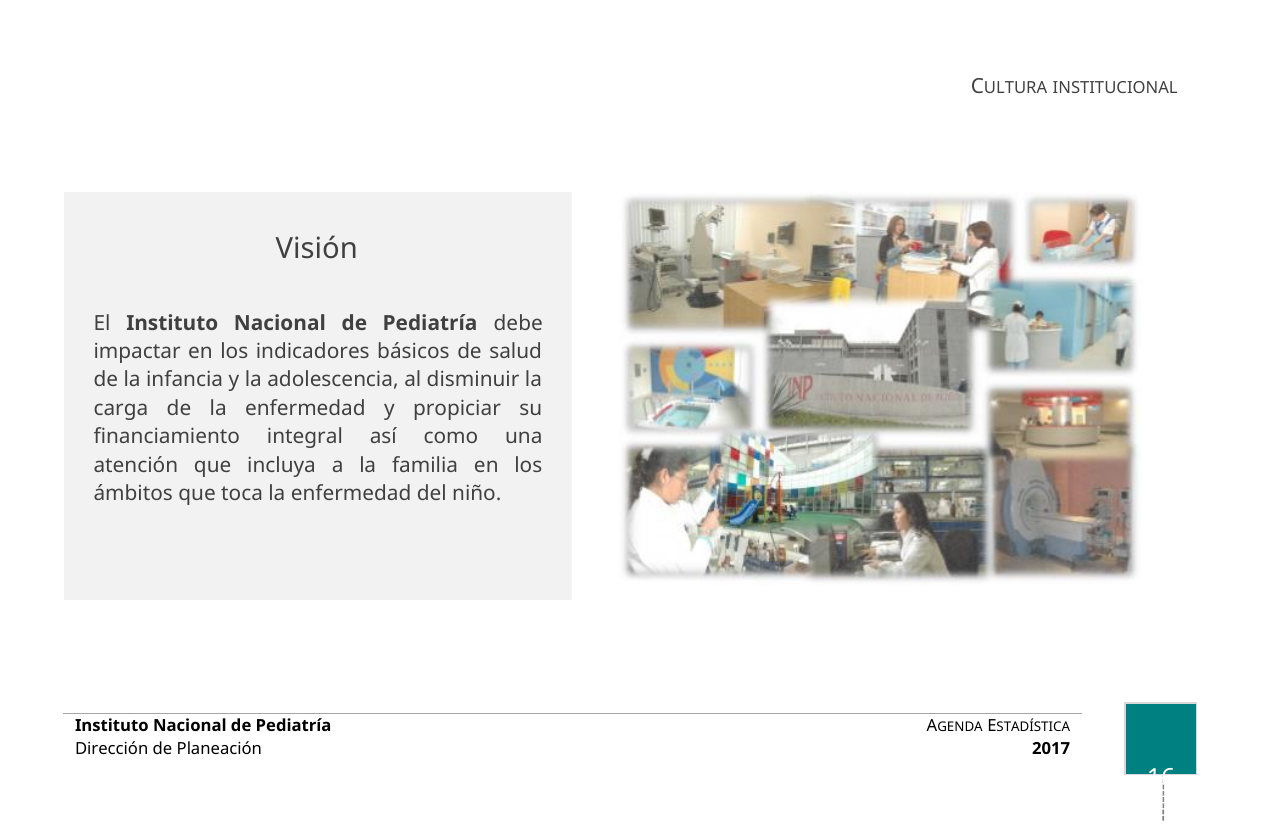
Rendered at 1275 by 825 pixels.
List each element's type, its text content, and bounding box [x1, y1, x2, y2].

table_header [572, 192, 1189, 600]
table_header Visión El Instituto Nacional de Pediatría debe impactar en los indicadores básicos de salud de la infancia y la adolescencia, al disminuir la carga de la enfermedad y propiciar su financiamiento integral así como una atención que incluya a la familia en los ámbitos que toca la enfermedad del niño. [64, 192, 572, 600]
picture [618, 191, 1143, 588]
